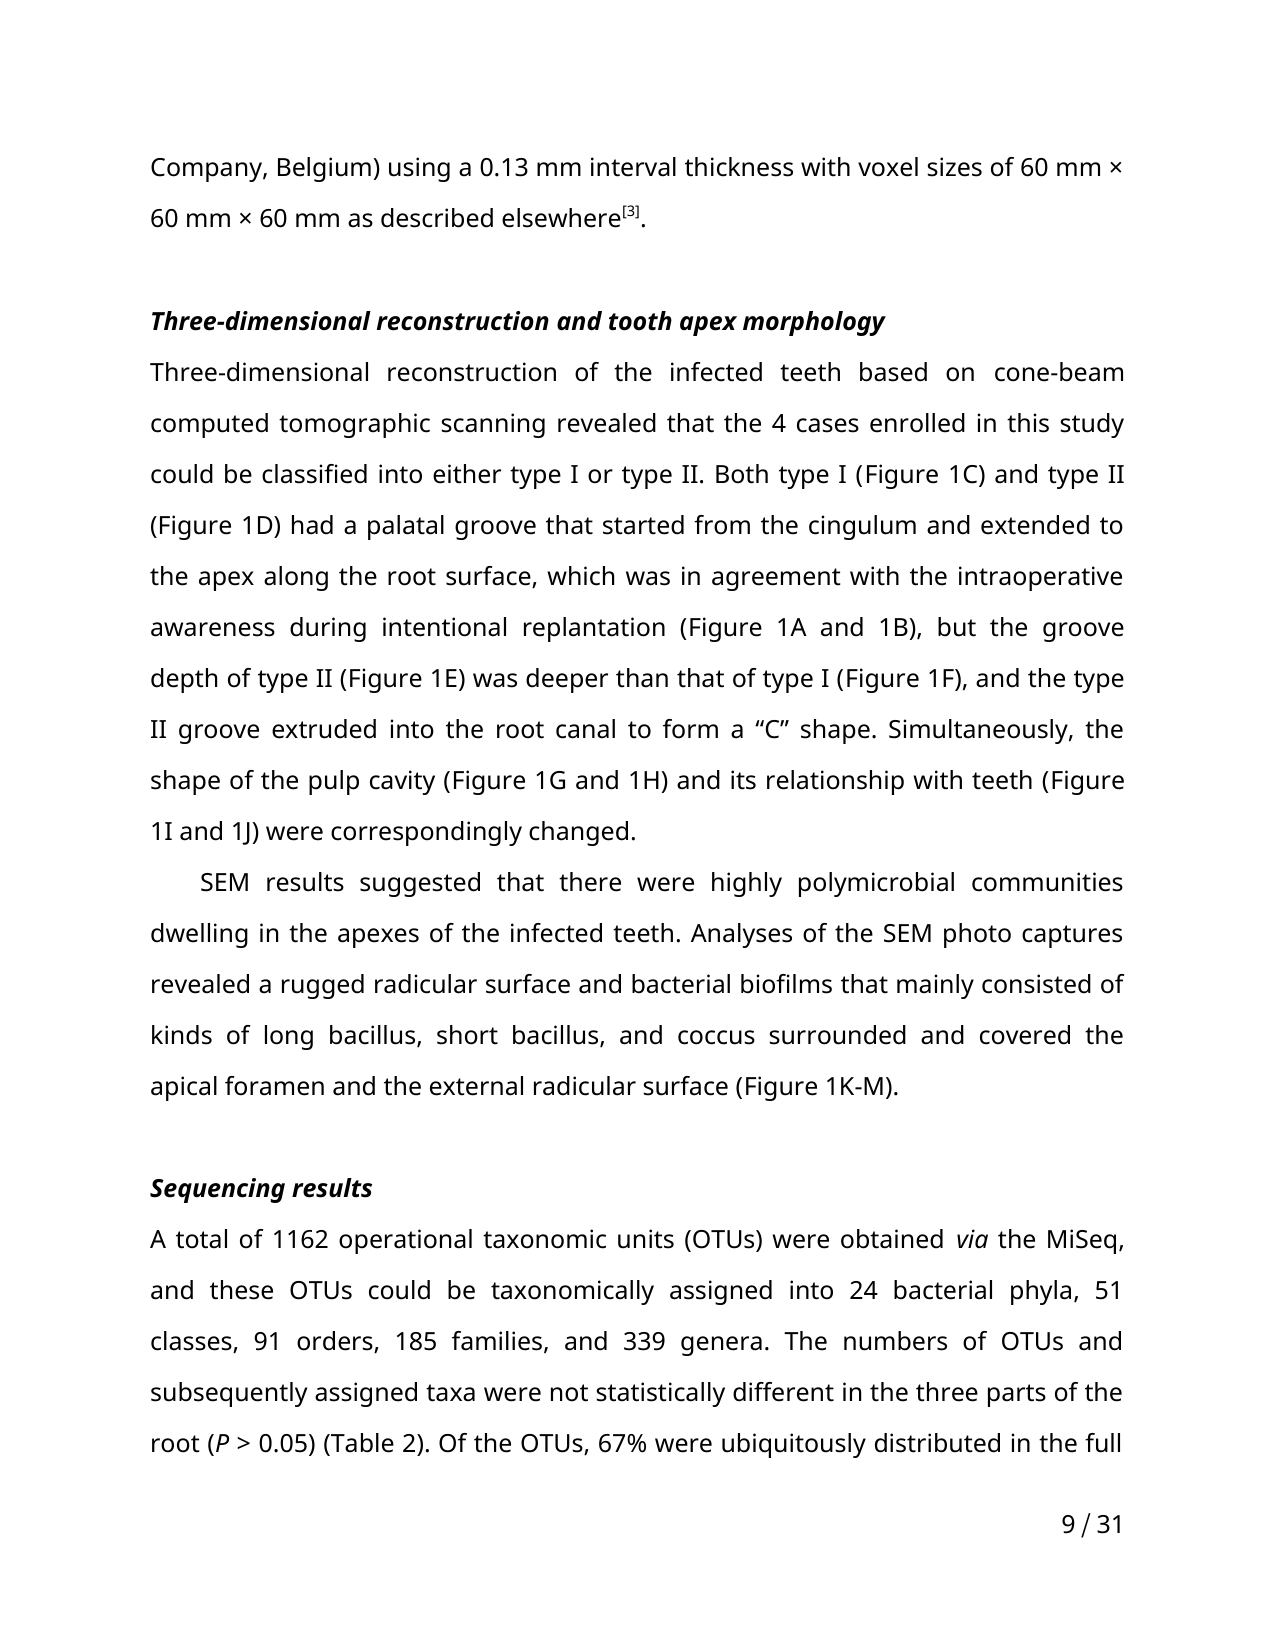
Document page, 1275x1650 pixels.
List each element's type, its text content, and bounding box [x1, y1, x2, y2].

text Three-dimensional reconstruction of the infected teeth based on cone-beam computed tomographic scanning revealed that the 4 cases enrolled in this study could be classified into either type I or type II. Both type I (Figure 1C) and type II (Figure 1D) had a palatal groove that started from the cingulum and extended to the apex along the root surface, which was in agreement with the intraoperative awareness during intentional replantation (Figure 1A and 1B), but the groove depth of type II (Figure 1E) was deeper than that of type I (Figure 1F), and the type II groove extruded into the root canal to form a “C” shape. Simultaneously, the shape of the pulp cavity (Figure 1G and 1H) and its relationship with teeth (Figure 1I and 1J) were correspondingly changed. [150, 354, 1125, 848]
text Sequencing results [150, 1171, 1125, 1205]
text Three-dimensional reconstruction and tooth apex morphology [150, 303, 1125, 337]
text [150, 150, 1125, 235]
text SEM results suggested that there were highly polymicrobial communities dwelling in the apexes of the infected teeth. Analyses of the SEM photo captures revealed a rugged radicular surface and bacterial biofilms that mainly consisted of kinds of long bacillus, short bacillus, and coccus surrounded and covered the apical foramen and the external radicular surface (Figure 1K-M). [150, 864, 1125, 1103]
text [150, 1222, 1125, 1460]
